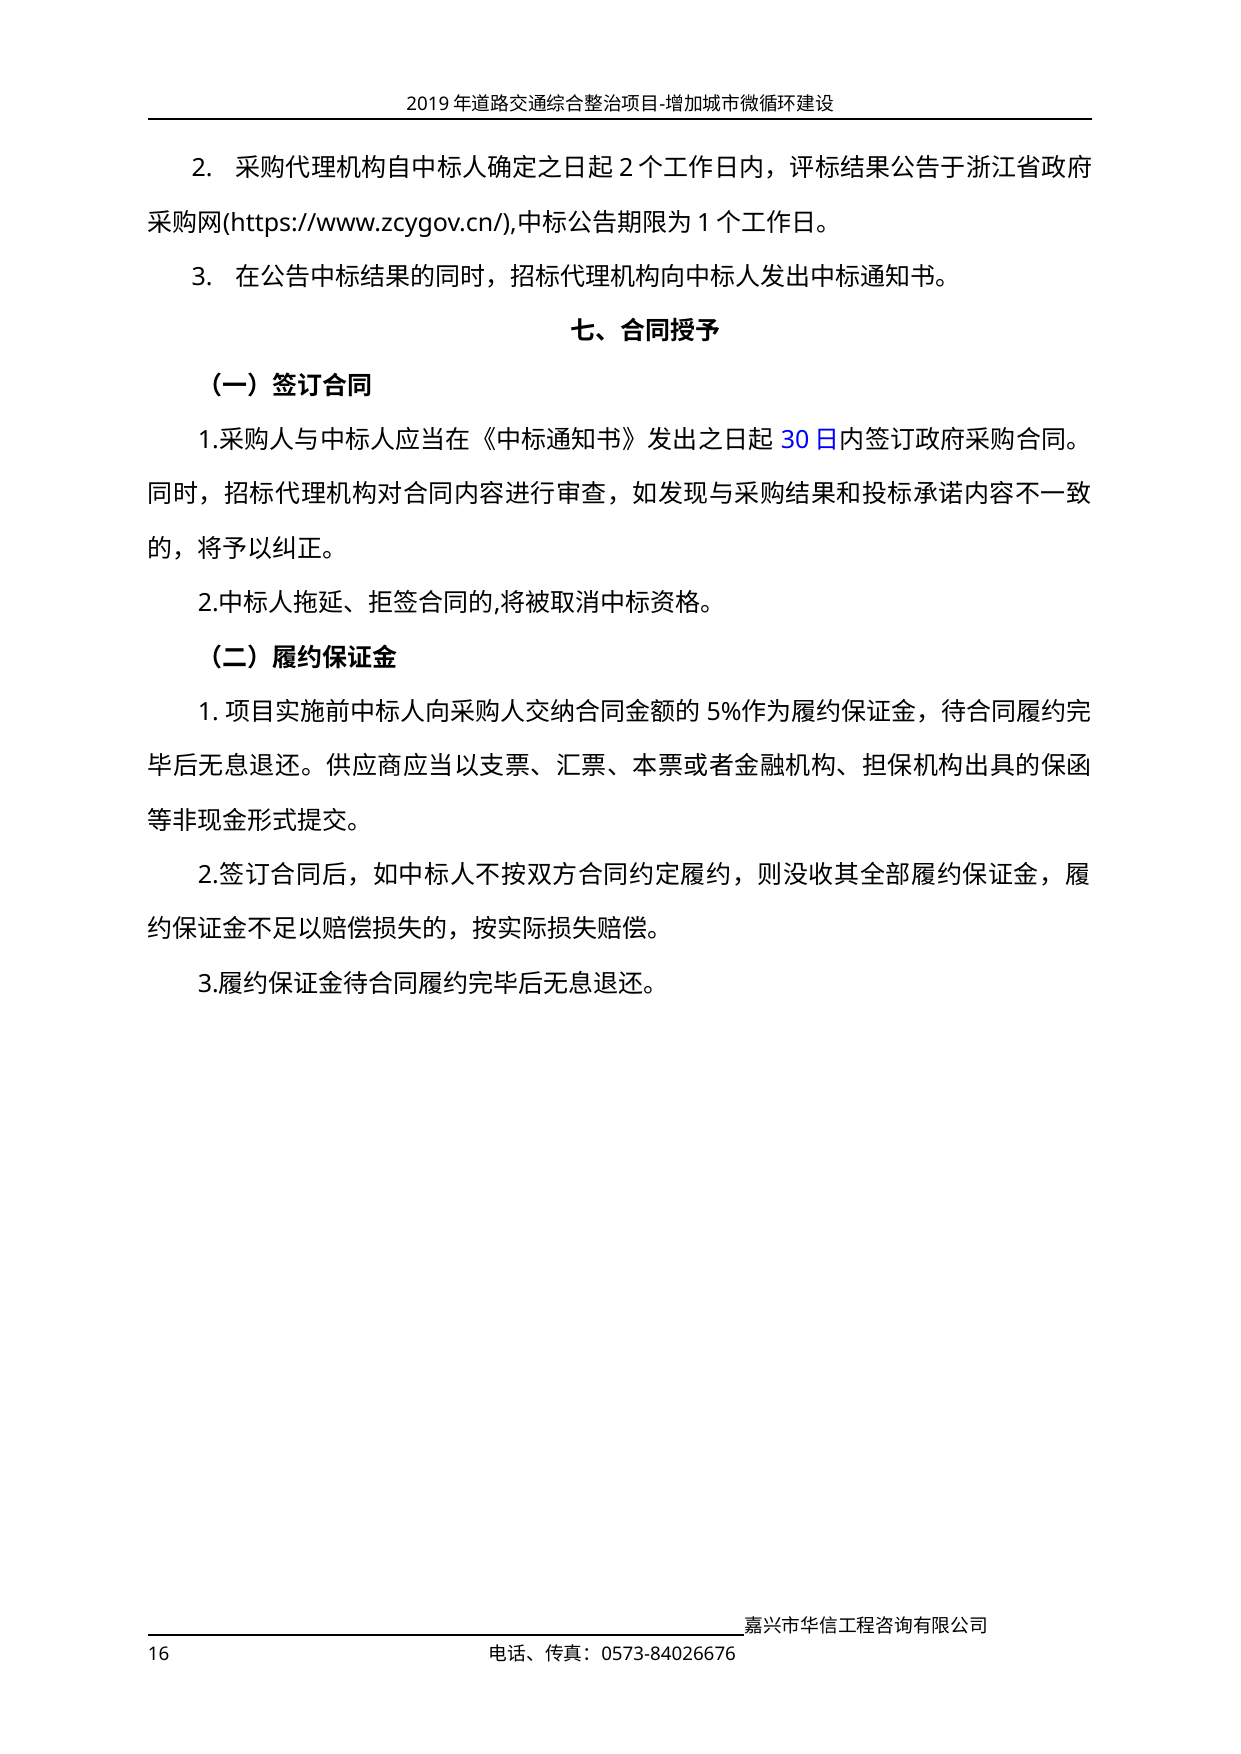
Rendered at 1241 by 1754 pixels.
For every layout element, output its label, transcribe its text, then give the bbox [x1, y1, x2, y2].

text 七、合同授予 [148, 311, 1092, 347]
text 1. 项目实施前中标人向采购人交纳合同金额的5%作为履约保证金，待合同履约完毕后无息退还。供应商应当以支票、汇票、本票或者金融机构、担保机构出具的保函等非现金形式提交。 [148, 691, 1092, 836]
list 采购代理机构自中标人确定之日起2个工作日内，评标结果公告于浙江省政府采购网(https://www.zcygov.cn/),中标公告期限为1个工作日。 [148, 148, 1092, 238]
text 2.中标人拖延、拒签合同的,将被取消中标资格。 [148, 583, 1092, 619]
text 3.履约保证金待合同履约完毕后无息退还。 [148, 963, 1092, 999]
text 1.采购人与中标人应当在《中标通知书》发出之日起30日内签订政府采购合同。同时，招标代理机构对合同内容进行审查，如发现与采购结果和投标承诺内容不一致的，将予以纠正。 [148, 419, 1092, 564]
list 在公告中标结果的同时，招标代理机构向中标人发出中标通知书。 [148, 256, 1092, 293]
text （一）签订合同 [148, 365, 1092, 401]
text 2.签订合同后，如中标人不按双方合同约定履约，则没收其全部履约保证金，履约保证金不足以赔偿损失的，按实际损失赔偿。 [148, 854, 1092, 945]
text （二）履约保证金 [148, 637, 1092, 673]
